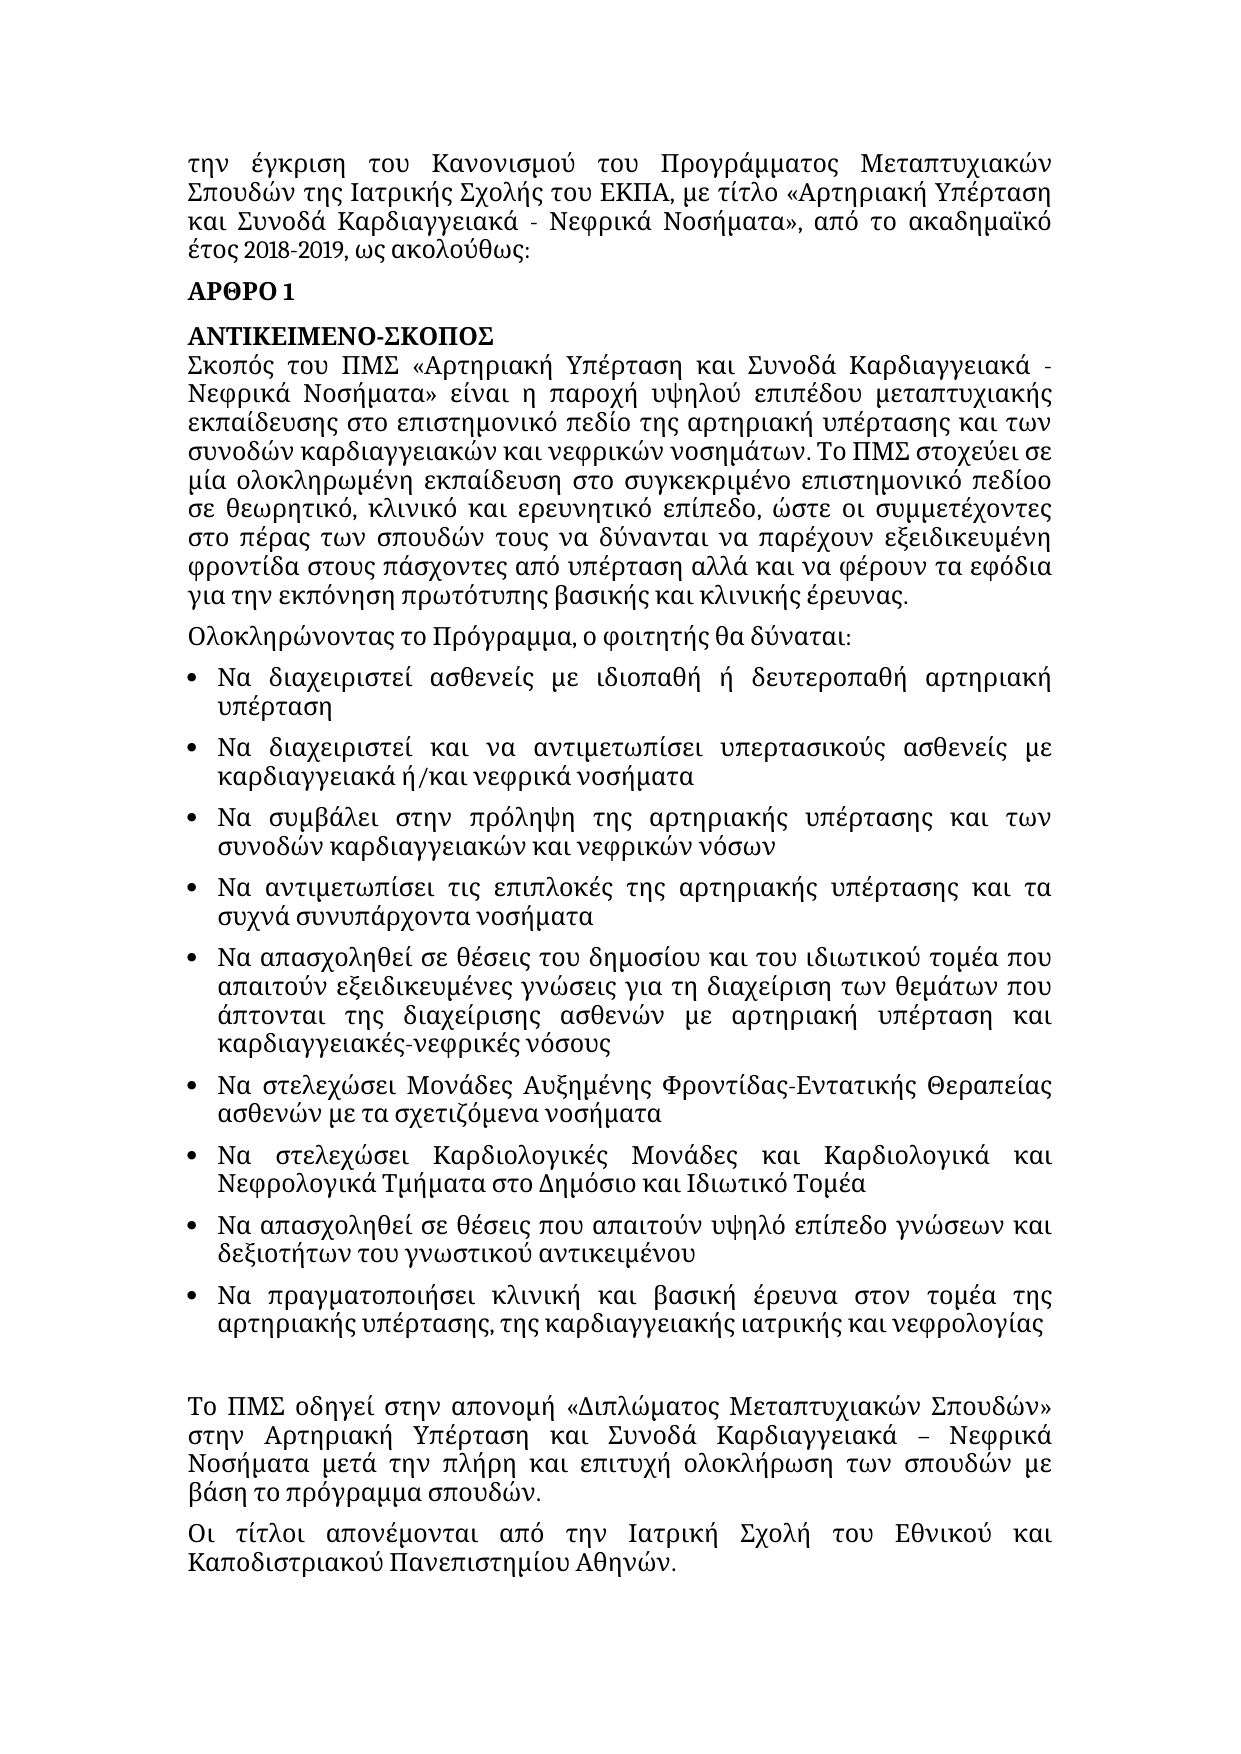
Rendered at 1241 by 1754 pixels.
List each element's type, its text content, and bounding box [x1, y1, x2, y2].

list Να διαχειριστεί ασθενείς με ιδιοπαθή ή δευτεροπαθή αρτηριακή υπέρταση [187, 664, 1053, 722]
list Να στελεχώσει Μονάδες Αυξημένης Φροντίδας-Εντατικής Θεραπείας ασθενών με τα σχετιζόμενα νοσήματα [187, 1072, 1053, 1129]
list Να απασχοληθεί σε θέσεις του δημοσίου και του ιδιωτικού τομέα που απαιτούν εξειδικευμένες γνώσεις για τη διαχείριση των θεμάτων που άπτονται της διαχείρισης ασθενών με αρτηριακή υπέρταση και καρδιαγγειακές-νεφρικές νόσους [187, 944, 1053, 1059]
list Να συμβάλει στην πρόληψη της αρτηριακής υπέρτασης και των συνοδών καρδιαγγειακών και νεφρικών νόσων [187, 804, 1053, 862]
text Σκοπός του ΠΜΣ «Αρτηριακή Υπέρταση και Συνοδά Καρδιαγγειακά - Νεφρικά Νοσήματα» είναι η παροχή υψηλού επιπέδου μεταπτυχιακής εκπαίδευσης στο επιστημονικό πεδίο της αρτηριακή υπέρτασης και των συνοδών καρδιαγγειακών και νεφρικών νοσημάτων. Το ΠΜΣ στοχεύει σε μία ολοκληρωμένη εκπαίδευση στο συγκεκριμένο επιστημονικό πεδίοο σε θεωρητικό, κλινικό και ερευνητικό επίπεδο, ώστε οι συμμετέχοντες στο πέρας των σπουδών τους να δύνανται να παρέχουν εξειδικευμένη φροντίδα στους πάσχοντες από υπέρταση αλλά και να φέρουν τα εφόδια για την εκπόνηση πρωτότυπης βασικής και κλινικής έρευνας. [187, 352, 1053, 610]
text Το ΠΜΣ οδηγεί στην απονομή «Διπλώματος Μεταπτυχιακών Σπουδών» στην Αρτηριακή Υπέρταση και Συνοδά Καρδιαγγειακά – Νεφρικά Νοσήματα μετά την πλήρη και επιτυχή ολοκλήρωση των σπουδών με βάση το πρόγραμμα σπουδών. [187, 1393, 1053, 1508]
list Να στελεχώσει Καρδιολογικές Μονάδες και Καρδιολογικά και Νεφρολογικά Τμήματα στο Δημόσιο και Ιδιωτικό Τομέα [187, 1142, 1053, 1199]
text Ολοκληρώνοντας το Πρόγραμμα, ο φοιτητής θα δύναται: [187, 623, 1053, 652]
list Να αντιμετωπίσει τις επιπλοκές της αρτηριακής υπέρτασης και τα συχνά συνυπάρχοντα νοσήματα [187, 874, 1053, 932]
text την έγκριση του Κανονισμού του Προγράμματος Μεταπτυχιακών Σπουδών της Ιατρικής Σχολής του ΕΚΠΑ, με τίτλο «Αρτηριακή Υπέρταση και Συνοδά Καρδιαγγειακά - Νεφρικά Νοσήματα», από το ακαδημαϊκό έτος 2018-2019, ως ακολούθως: [187, 150, 1053, 265]
list Να απασχοληθεί σε θέσεις που απαιτούν υψηλό επίπεδο γνώσεων και δεξιοτήτων του γνωστικού αντικειμένου [187, 1212, 1053, 1269]
text ΑΝΤΙΚΕΙΜΕΝΟ-ΣΚΟΠΟΣ [187, 323, 1053, 352]
list Να πραγματοποιήσει κλινική και βασική έρευνα στον τομέα της αρτηριακής υπέρτασης, της καρδιαγγειακής ιατρικής και νεφρολογίας [187, 1282, 1053, 1339]
list Να διαχειριστεί και να αντιμετωπίσει υπερτασικούς ασθενείς με καρδιαγγειακά ή/και νεφρικά νοσήματα [187, 734, 1053, 792]
text Οι τίτλοι απονέμονται από την Ιατρική Σχολή του Εθνικού και Καποδιστριακού Πανεπιστημίου Αθηνών. [187, 1520, 1053, 1578]
text ΑΡΘΡΟ 1 [187, 277, 1053, 306]
